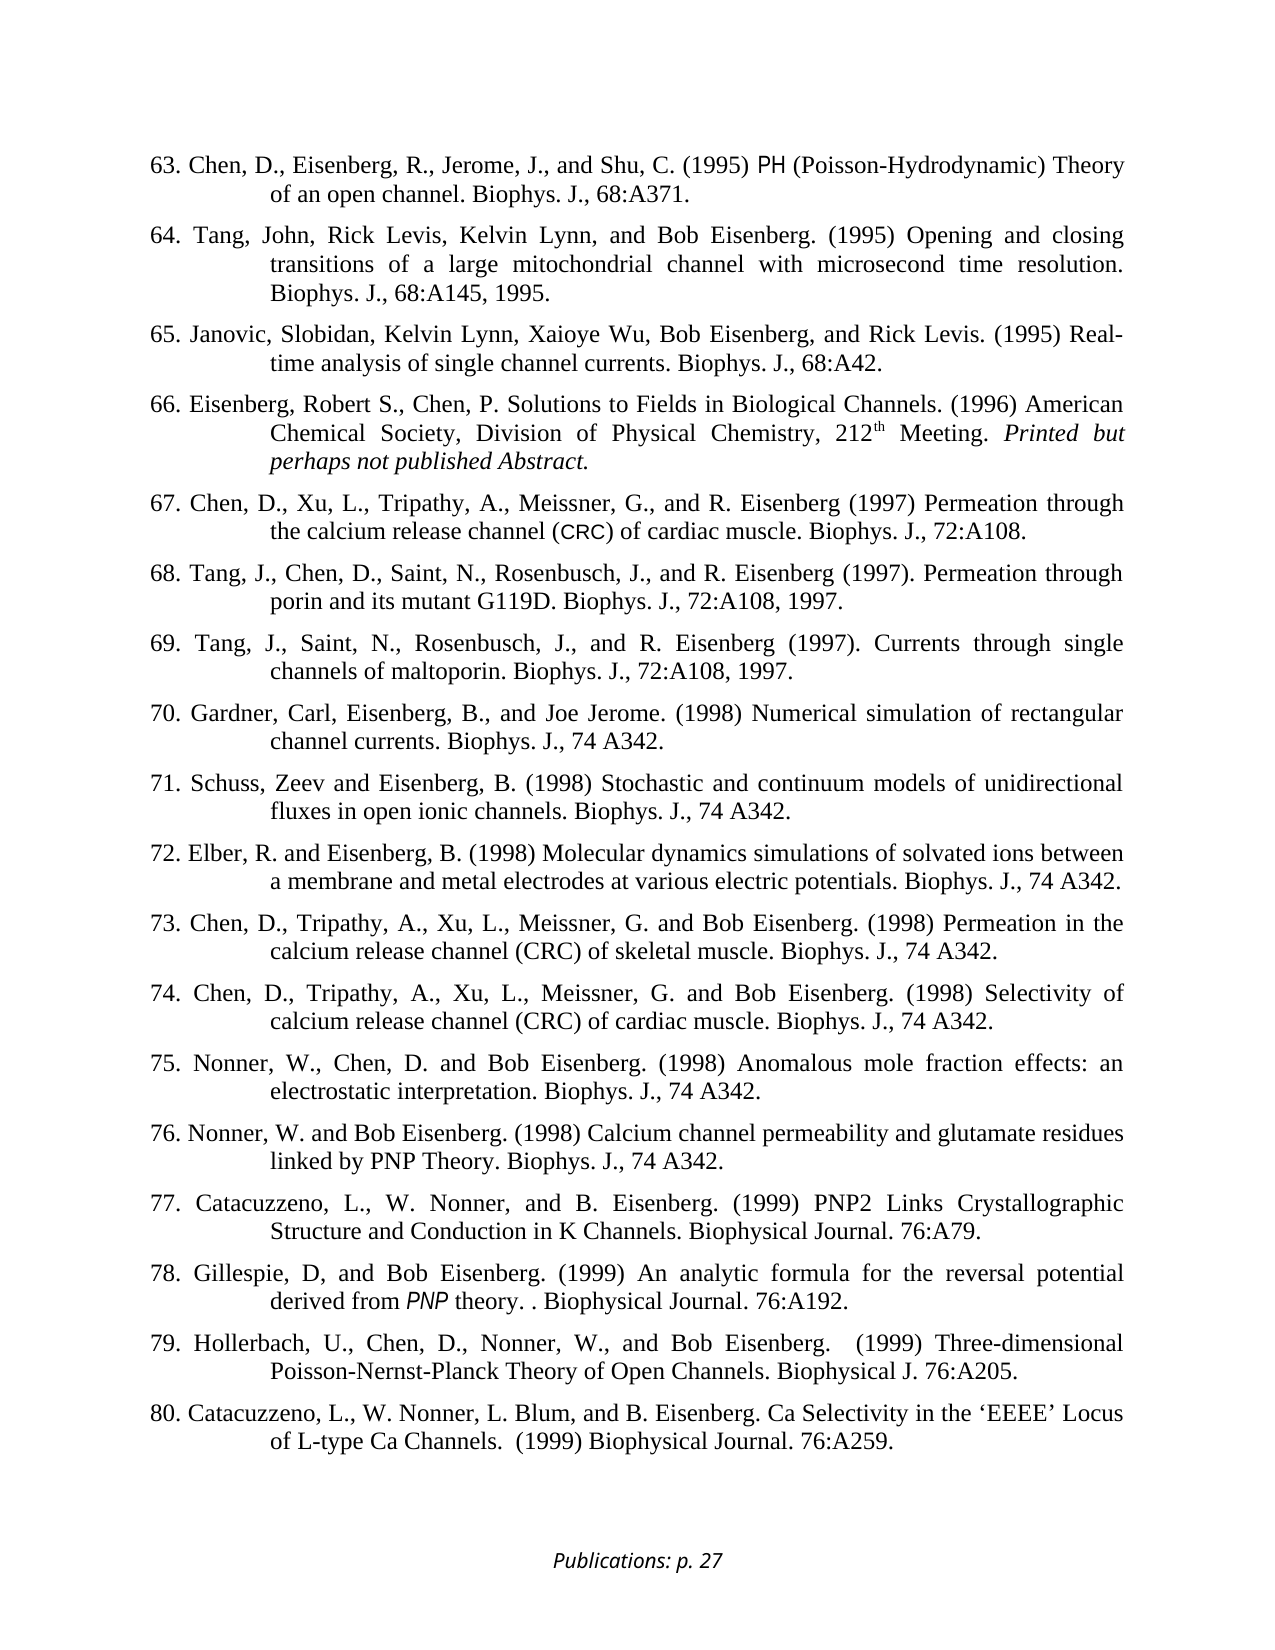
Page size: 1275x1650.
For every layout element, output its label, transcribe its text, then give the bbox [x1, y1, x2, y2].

text 66. Eisenberg, Robert S., Chen, P. Solutions to Fields in Biological Channels. (1996) American Chemical Society, Division of Physical Chemistry, 212th Meeting. Printed but perhaps not published Abstract. [150, 389, 1125, 475]
text 67. Chen, D., Xu, L., Tripathy, A., Meissner, G., and R. Eisenberg (1997) Permeation through the calcium release channel (CRC) of cardiac muscle. Biophys. J., 72:A108. [150, 488, 1125, 545]
text 68. Tang, J., Chen, D., Saint, N., Rosenbusch, J., and R. Eisenberg (1997). Permeation through porin and its mutant G119D. Biophys. J., 72:A108, 1997. [150, 558, 1125, 615]
text 73. Chen, D., Tripathy, A., Xu, L., Meissner, G. and Bob Eisenberg. (1998) Permeation in the calcium release channel (CRC) of skeletal muscle. Biophys. J., 74 A342. [150, 908, 1125, 965]
text 74. Chen, D., Tripathy, A., Xu, L., Meissner, G. and Bob Eisenberg. (1998) Selectivity of calcium release channel (CRC) of cardiac muscle. Biophys. J., 74 A342. [150, 978, 1125, 1035]
text 70. Gardner, Carl, Eisenberg, B., and Joe Jerome. (1998) Numerical simulation of rectangular channel currents. Biophys. J., 74 A342. [150, 698, 1125, 755]
text 64. Tang, John, Rick Levis, Kelvin Lynn, and Bob Eisenberg. (1995) Opening and closing transitions of a large mitochondrial channel with microsecond time resolution. Biophys. J., 68:A145, 1995. [150, 220, 1125, 306]
text 76. Nonner, W. and Bob Eisenberg. (1998) Calcium channel permeability and glutamate residues linked by PNP Theory. Biophys. J., 74 A342. [150, 1118, 1125, 1175]
text 63. Chen, D., Eisenberg, R., Jerome, J., and Shu, C. (1995) PH (Poisson-Hydrodynamic) Theory of an open channel. Biophys. J., 68:A371. [150, 150, 1125, 208]
text 72. Elber, R. and Eisenberg, B. (1998) Molecular dynamics simulations of solvated ions between a membrane and metal electrodes at various electric potentials. Biophys. J., 74 A342. [150, 838, 1125, 895]
text 75. Nonner, W., Chen, D. and Bob Eisenberg. (1998) Anomalous mole fraction effects: an electrostatic interpretation. Biophys. J., 74 A342. [150, 1048, 1125, 1105]
text 69. Tang, J., Saint, N., Rosenbusch, J., and R. Eisenberg (1997). Currents through single channels of maltoporin. Biophys. J., 72:A108, 1997. [150, 628, 1125, 685]
text 79. Hollerbach, U., Chen, D., Nonner, W., and Bob Eisenberg. (1999) Three-dimensional Poisson-Nernst-Planck Theory of Open Channels. Biophysical J. 76:A205. [150, 1328, 1125, 1385]
text 80. Catacuzzeno, L., W. Nonner, L. Blum, and B. Eisenberg. Ca Selectivity in the ‘EEEE’ Locus of L-type Ca Channels. (1999) Biophysical Journal. 76:A259. [150, 1398, 1125, 1455]
text 78. Gillespie, D, and Bob Eisenberg. (1999) An analytic formula for the reversal potential derived from PNP theory. . Biophysical Journal. 76:A192. [150, 1258, 1125, 1315]
text 71. Schuss, Zeev and Eisenberg, B. (1998) Stochastic and continuum models of unidirectional fluxes in open ionic channels. Biophys. J., 74 A342. [150, 768, 1125, 825]
text 65. Janovic, Slobidan, Kelvin Lynn, Xaioye Wu, Bob Eisenberg, and Rick Levis. (1995) Real-time analysis of single channel currents. Biophys. J., 68:A42. [150, 319, 1125, 376]
text 77. Catacuzzeno, L., W. Nonner, and B. Eisenberg. (1999) PNP2 Links Crystallographic Structure and Conduction in K Channels. Biophysical Journal. 76:A79. [150, 1188, 1125, 1245]
